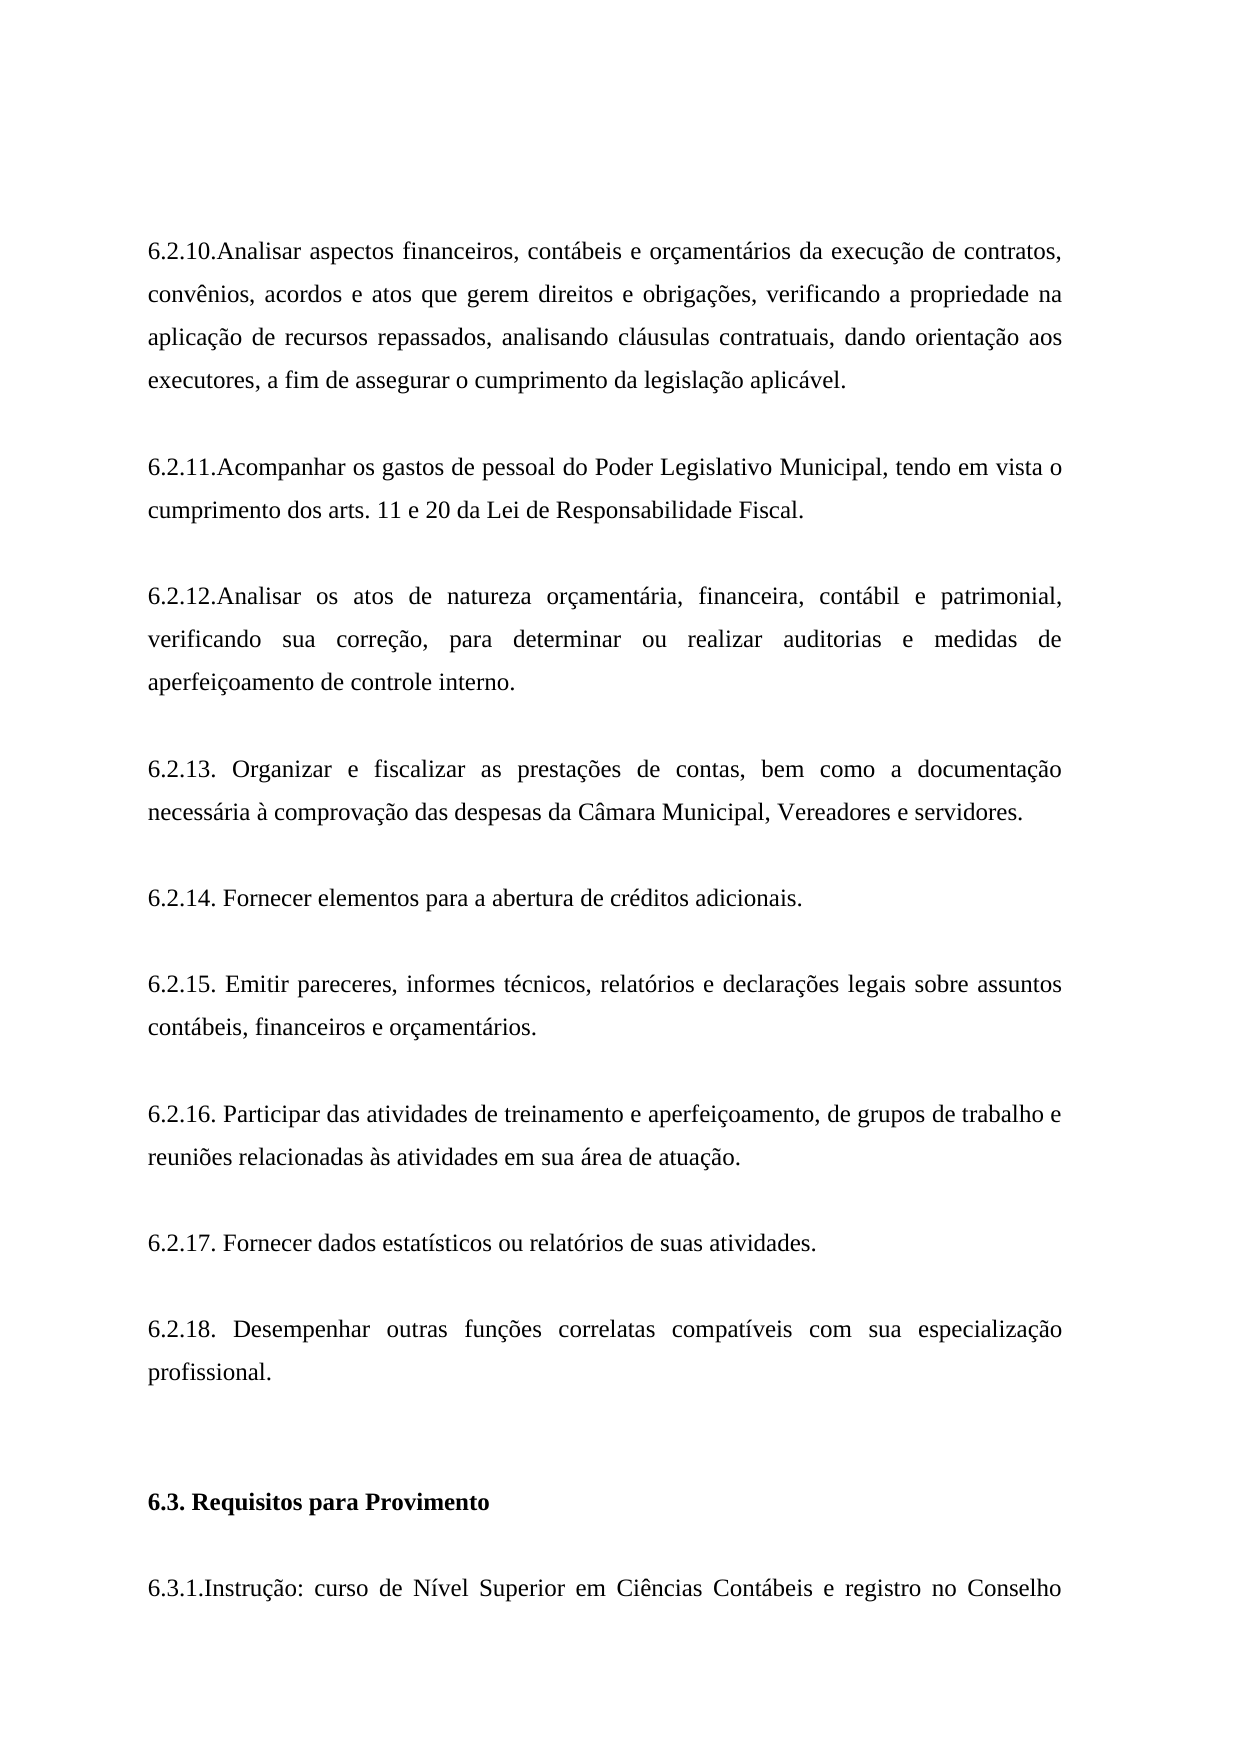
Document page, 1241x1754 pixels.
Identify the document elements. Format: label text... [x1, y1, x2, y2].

text 6.2.17. Fornecer dados estatísticos ou relatórios de suas atividades. [148, 1228, 1063, 1257]
text 6.2.12.Analisar os atos de natureza orçamentária, financeira, contábil e patrimonial, verificando sua correção, para determinar ou realizar auditorias e medidas de aperfeiçoamento de controle interno. [148, 538, 1063, 696]
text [148, 1530, 1063, 1602]
text 6.2.13. Organizar e fiscalizar as prestações de contas, bem como a documentação necessária à comprovação das despesas da Câmara Municipal, Vereadores e servidores. [148, 754, 1063, 826]
text 6.2.11.Acompanhar os gastos de pessoal do Poder Legislativo Municipal, tendo em vista o cumprimento dos arts. 11 e 20 da Lei de Responsabilidade Fiscal. [148, 452, 1063, 524]
text 6.2.18. Desempenhar outras funções correlatas compatíveis com sua especialização profissional. [148, 1314, 1063, 1386]
text 6.2.16. Participar das atividades de treinamento e aperfeiçoamento, de grupos de trabalho e reuniões relacionadas às atividades em sua área de atuação. [148, 1099, 1063, 1171]
text 6.2.10.Analisar aspectos financeiros, contábeis e orçamentários da execução de contratos, convênios, acordos e atos que gerem direitos e obrigações, verificando a propriedade na aplicação de recursos repassados, analisando cláusulas contratuais, dando orientação aos executores, a fim de assegurar o cumprimento da legislação aplicável. [148, 236, 1063, 394]
text 6.3. Requisitos para Provimento [148, 1487, 1063, 1516]
text 6.2.15. Emitir pareceres, informes técnicos, relatórios e declarações legais sobre assuntos contábeis, financeiros e orçamentários. [148, 969, 1063, 1041]
text 6.2.14. Fornecer elementos para a abertura de créditos adicionais. [148, 883, 1063, 912]
